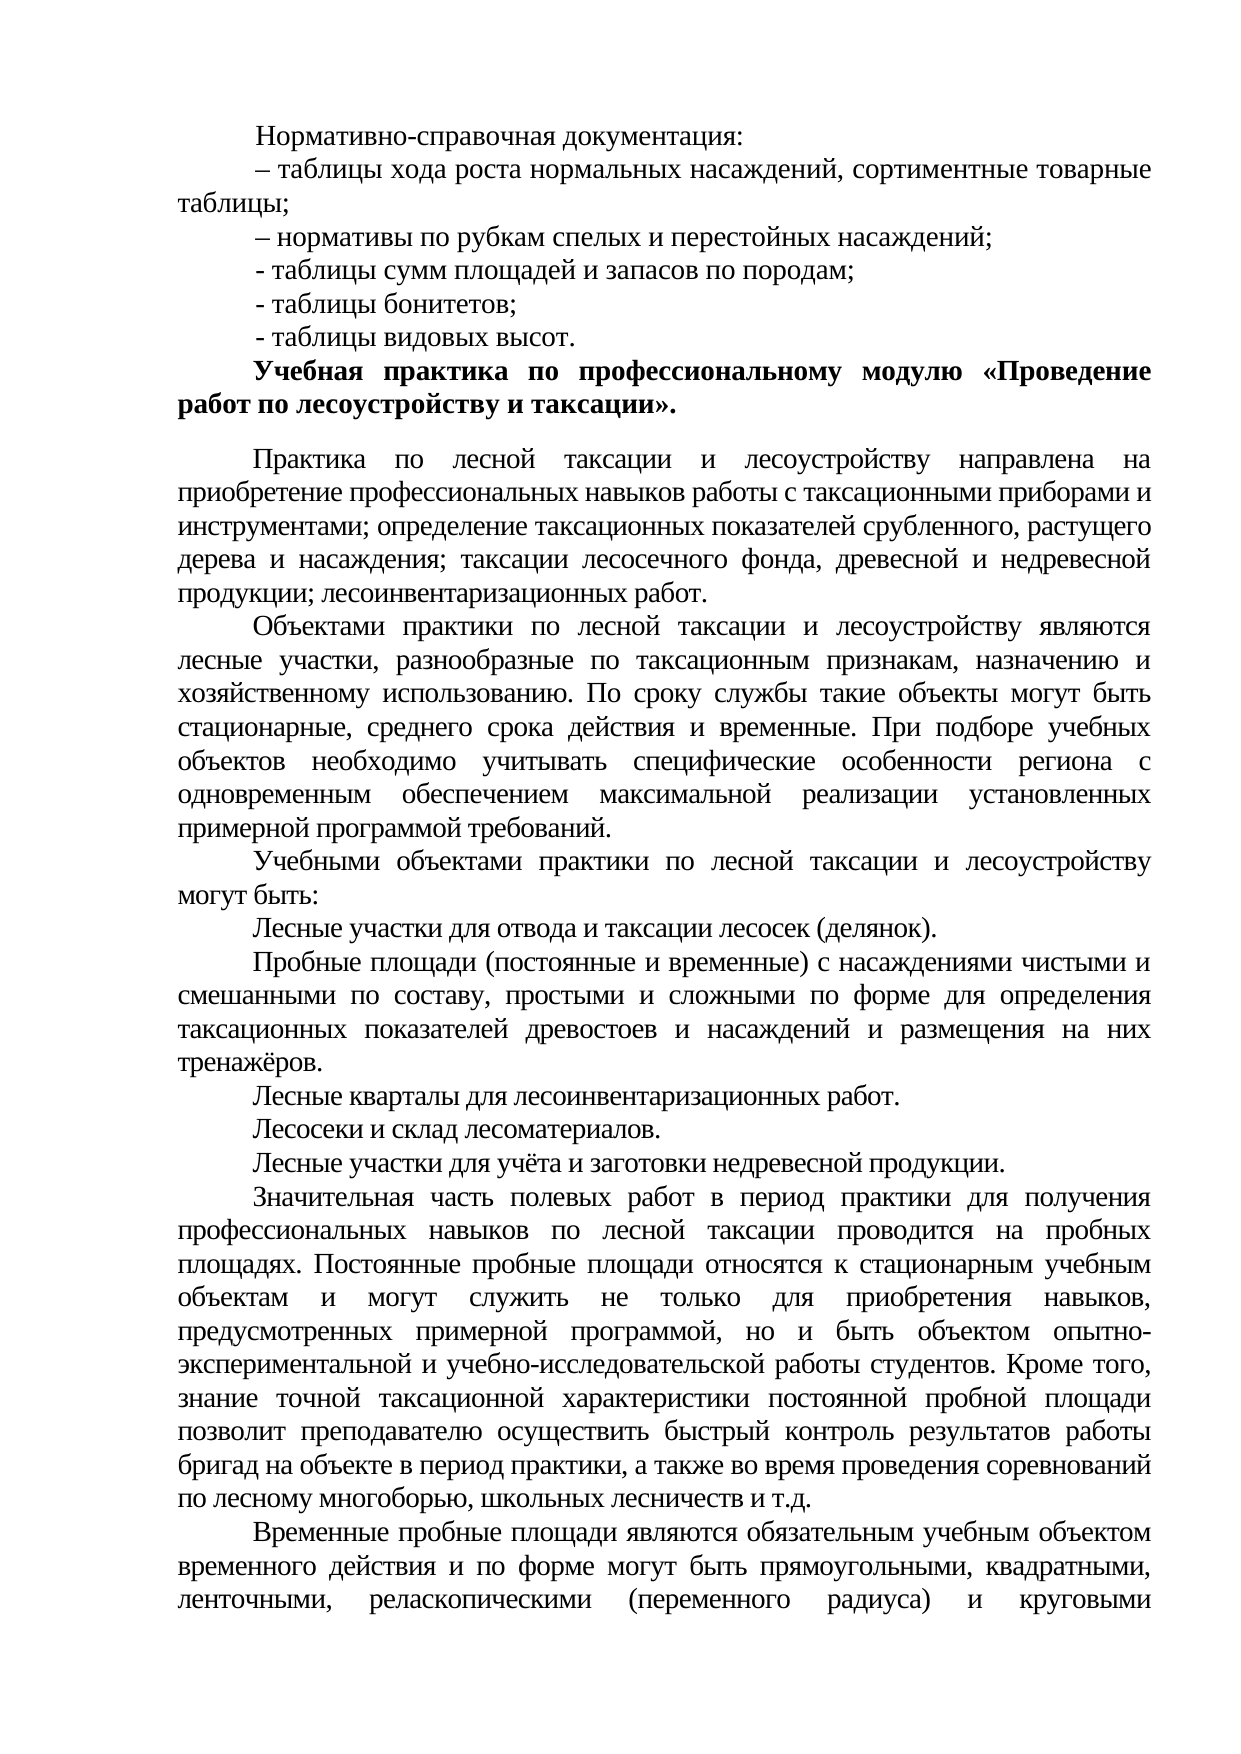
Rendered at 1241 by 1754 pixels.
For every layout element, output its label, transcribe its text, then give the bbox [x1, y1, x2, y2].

text - таблицы бонитетов; [177, 286, 1152, 319]
text – нормативы по рубкам спелых и перестойных насаждений; [177, 219, 1152, 252]
text Лесные участки для учёта и заготовки недревесной продукции. [177, 1145, 1152, 1179]
text Лесные кварталы для лесоинвентаризационных работ. [177, 1078, 1152, 1112]
text Лесные участки для отвода и таксации лесосек (делянок). [177, 910, 1152, 944]
text Значительная часть полевых работ в период практики для получения профессиональных навыков по лесной таксации проводится на пробных площадях. Постоянные пробные площади относятся к стационарным учебным объектам и могут служить не только для приобретения навыков, предусмотренных примерной программой, но и быть объектом опытно-экспериментальной и учебно-исследовательской работы студентов. Кроме того, знание точной таксационной характеристики постоянной пробной площади позволит преподавателю осуществить быстрый контроль результатов работы бригад на объекте в период практики, а также во время проведения соревнований по лесному многоборью, школьных лесничеств и т.д. [177, 1179, 1152, 1514]
text Нормативно-справочная документация: [177, 118, 1152, 152]
text Лесосеки и склад лесоматериалов. [177, 1112, 1152, 1145]
text Пробные площади (постоянные и временные) с насаждениями чистыми и смешанными по составу, простыми и сложными по форме для определения таксационных показателей древостоев и насаждений и размещения на них тренажёров. [177, 944, 1152, 1078]
text Учебными объектами практики по лесной таксации и лесоустройству могут быть: [177, 843, 1152, 910]
text Учебная практика по профессиональному модулю «Проведение работ по лесоустройству и таксации». [177, 353, 1152, 420]
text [177, 1514, 1152, 1615]
text – таблицы хода роста нормальных насаждений, сортиментные товарные таблицы; [177, 152, 1152, 219]
text Практика по лесной таксации и лесоустройству направлена на приобретение профессиональных навыков работы с таксационными приборами и инструментами; определение таксационных показателей срубленного, растущего дерева и насаждения; таксации лесосечного фонда, древесной и недревесной продукции; лесоинвентаризационных работ. [177, 441, 1152, 608]
text Объектами практики по лесной таксации и лесоустройству являются лесные участки, разнообразные по таксационным признакам, назначению и хозяйственному использованию. По сроку службы такие объекты могут быть стационарные, среднего срока действия и временные. При подборе учебных объектов необходимо учитывать специфические особенности региона с одновременным обеспечением максимальной реализации установленных примерной программой требований. [177, 608, 1152, 843]
text - таблицы сумм площадей и запасов по породам; [177, 252, 1152, 286]
text - таблицы видовых высот. [177, 319, 1152, 353]
